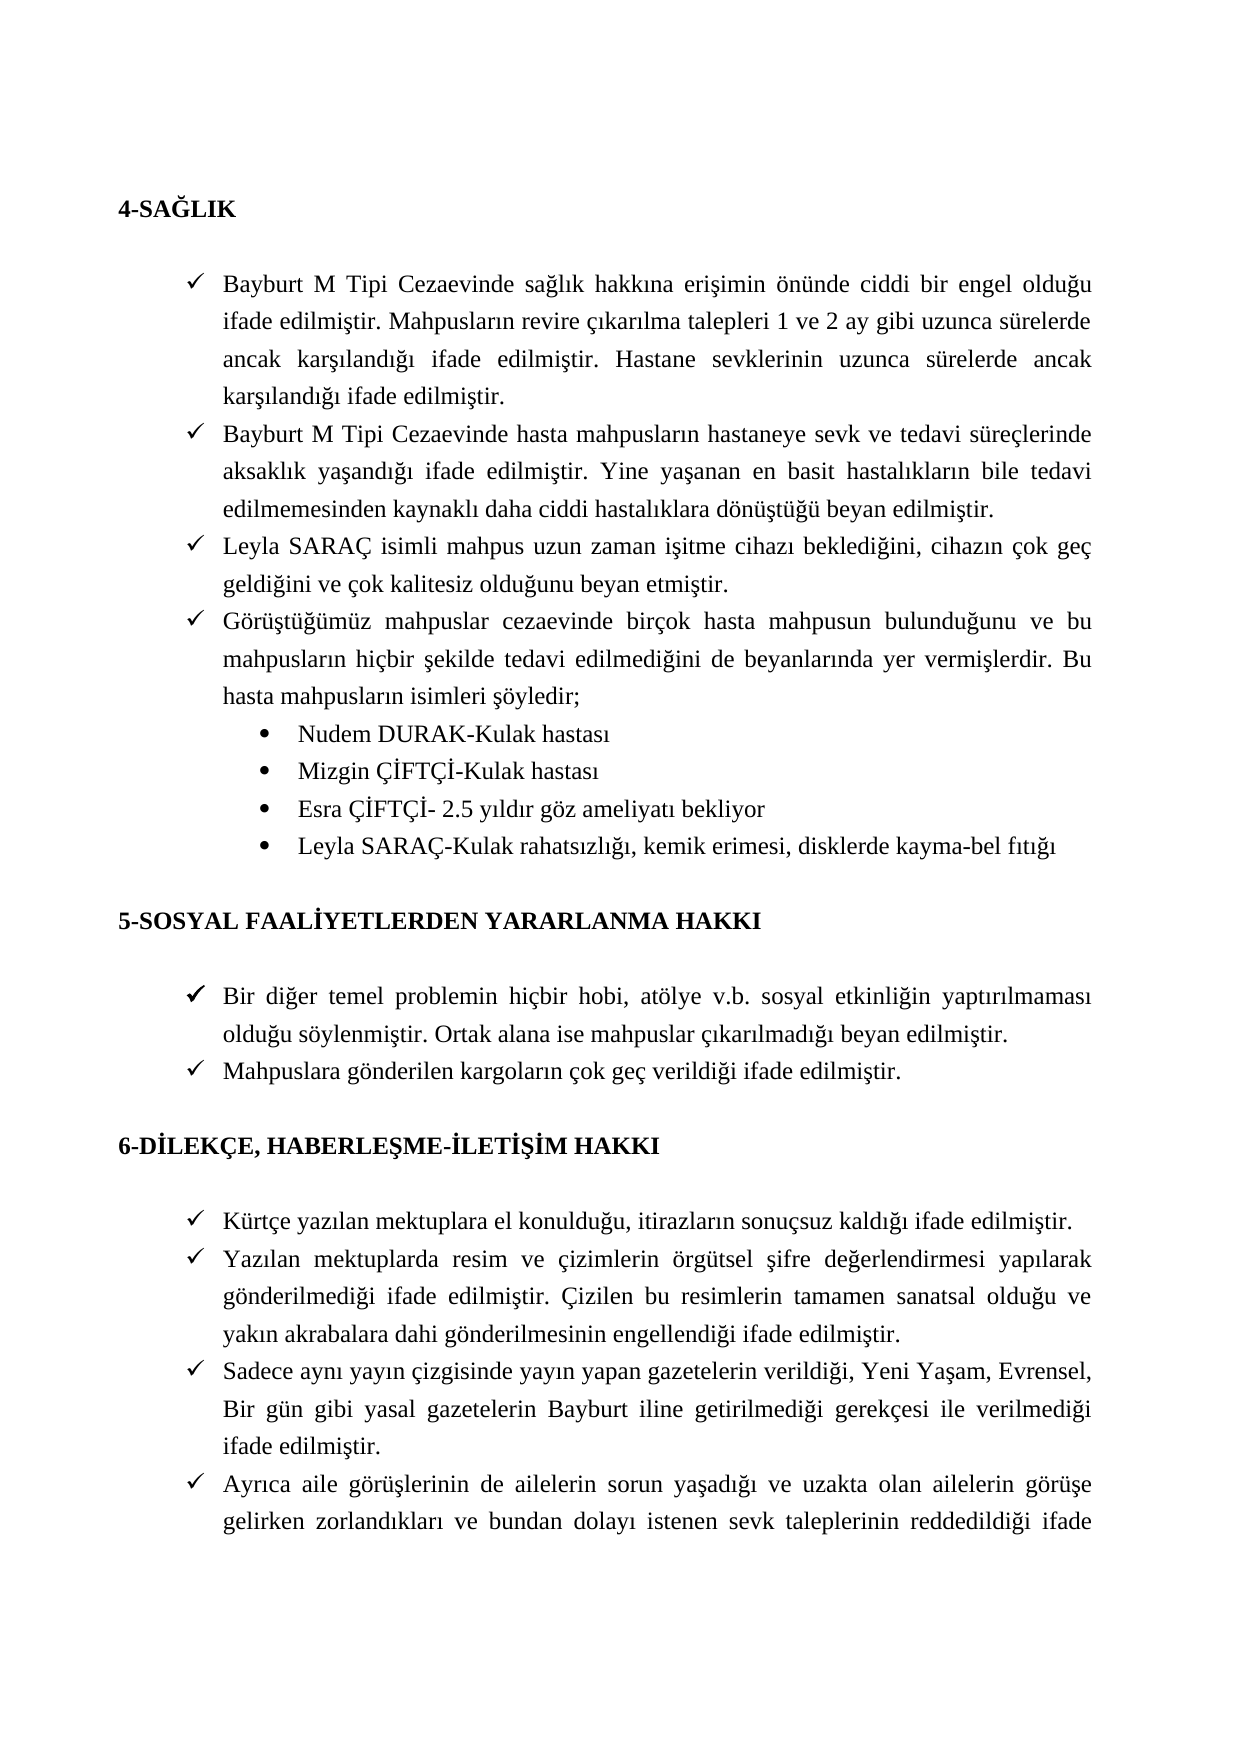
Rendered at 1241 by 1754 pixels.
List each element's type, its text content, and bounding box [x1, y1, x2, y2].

list Leyla SARAÇ isimli mahpus uzun zaman işitme cihazı beklediğini, cihazın çok geç geldiğini ve çok kalitesiz olduğunu beyan etmiştir. [185, 523, 1093, 598]
list Sadece aynı yayın çizgisinde yayın yapan gazetelerin verildiği, Yeni Yaşam, Evrensel, Bir gün gibi yasal gazetelerin Bayburt iline getirilmediği gerekçesi ile verilmediği ifade edilmiştir. [185, 1348, 1093, 1460]
text 4-SAĞLIK [118, 185, 1093, 223]
text 6-DİLEKÇE, HABERLEŞME-İLETİŞİM HAKKI [118, 1123, 1093, 1160]
list Bayburt M Tipi Cezaevinde sağlık hakkına erişimin önünde ciddi bir engel olduğu ifade edilmiştir. Mahpusların revire çıkarılma talepleri 1 ve 2 ay gibi uzunca sürelerde ancak karşılandığı ifade edilmiştir. Hastane sevklerinin uzunca sürelerde ancak karşılandığı ifade edilmiştir. [185, 260, 1093, 410]
text 5-SOSYAL FAALİYETLERDEN YARARLANMA HAKKI [118, 898, 1093, 935]
list Yazılan mektuplarda resim ve çizimlerin örgütsel şifre değerlendirmesi yapılarak gönderilmediği ifade edilmiştir. Çizilen bu resimlerin tamamen sanatsal olduğu ve yakın akrabalara dahi gönderilmesinin engellendiği ifade edilmiştir. [185, 1235, 1093, 1348]
list Bir diğer temel problemin hiçbir hobi, atölye v.b. sosyal etkinliğin yaptırılmaması olduğu söylenmiştir. Ortak alana ise mahpuslar çıkarılmadığı beyan edilmiştir. [185, 973, 1093, 1048]
list Nudem DURAK-Kulak hastası [260, 710, 1093, 748]
list Leyla SARAÇ-Kulak rahatsızlığı, kemik erimesi, disklerde kayma-bel fıtığı [260, 823, 1093, 860]
list Mahpuslara gönderilen kargoların çok geç verildiği ifade edilmiştir. [185, 1048, 1093, 1085]
list Görüştüğümüz mahpuslar cezaevinde birçok hasta mahpusun bulunduğunu ve bu mahpusların hiçbir şekilde tedavi edilmediğini de beyanlarında yer vermişlerdir. Bu hasta mahpusların isimleri şöyledir; [185, 598, 1093, 710]
list Bayburt M Tipi Cezaevinde hasta mahpusların hastaneye sevk ve tedavi süreçlerinde aksaklık yaşandığı ifade edilmiştir. Yine yaşanan en basit hastalıkların bile tedavi edilmemesinden kaynaklı daha ciddi hastalıklara dönüştüğü beyan edilmiştir. [185, 410, 1093, 523]
list Kürtçe yazılan mektuplara el konulduğu, itirazların sonuçsuz kaldığı ifade edilmiştir. [185, 1198, 1093, 1235]
list Mizgin ÇİFTÇİ-Kulak hastası [260, 748, 1093, 785]
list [185, 1460, 1093, 1535]
list Esra ÇİFTÇİ- 2.5 yıldır göz ameliyatı bekliyor [260, 785, 1093, 823]
